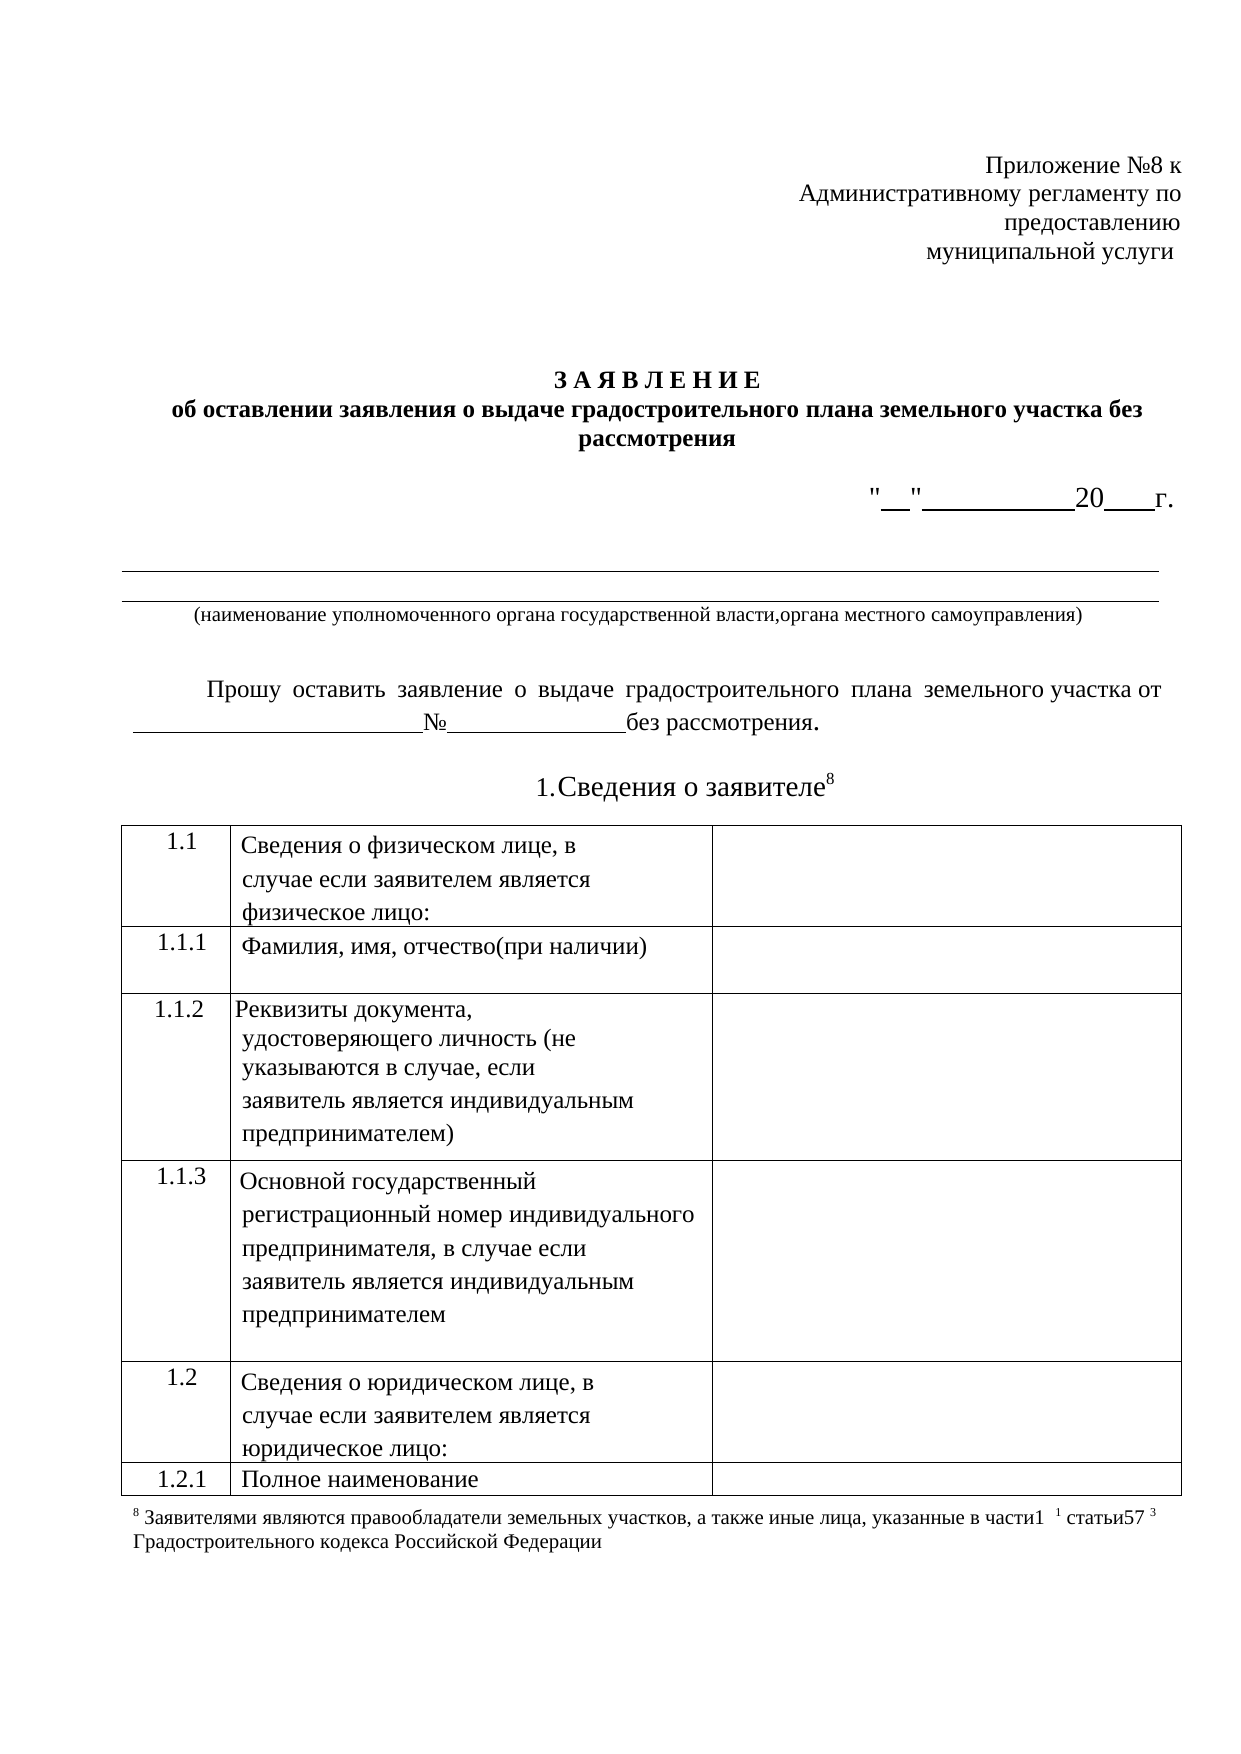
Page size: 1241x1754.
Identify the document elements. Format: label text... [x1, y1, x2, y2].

text Приложение №8 к Административному регламенту по предоставлению [721, 150, 1181, 236]
text об оставлении заявления о выдаче градостроительного плана земельного участка без рассмотрения [147, 394, 1167, 452]
table_header 1.1 [122, 826, 230, 926]
table_cell Полное наименование [231, 1463, 712, 1495]
subtitle З А Я В Л Е Н И Е [147, 365, 1167, 394]
table_cell [713, 1362, 1181, 1462]
table_cell [713, 994, 1181, 1160]
text Прошу оставить заявление о выдаче градостроительного плана земельного участка от № без рассмотрения. [133, 674, 1181, 736]
table_cell [713, 1463, 1181, 1495]
table_cell 1.1.1 [122, 927, 230, 993]
text 8 Заявителями являются правообладатели земельных участков, а также иные лица, указанные в части1 1 статьи57 3 [133, 1505, 1194, 1529]
text муниципальной услуги [110, 236, 1174, 265]
table_cell [713, 927, 1181, 993]
text (наименование уполномоченного органа государственной власти,органа местного самоуправления) [193, 594, 1194, 626]
text " " 20 г. [110, 480, 1174, 514]
list Сведения о заявителе8 [535, 769, 1194, 803]
table_cell Сведения о юридическом лице, в случае если заявителем является юридическое лицо: [231, 1362, 712, 1462]
table_cell Фамилия, имя, отчество(при наличии) [231, 927, 712, 993]
table_cell 1.1.2 [122, 994, 230, 1160]
table_cell 1.2.1 [122, 1463, 230, 1495]
table_header [713, 826, 1181, 926]
table_cell 1.1.3 [122, 1161, 230, 1361]
table_cell [713, 1161, 1181, 1361]
text Градостроительного кодекса Российской Федерации [133, 1529, 1194, 1553]
table_cell 1.2 [122, 1362, 230, 1462]
table_cell Основной государственный регистрационный номер индивидуального предпринимателя, в случае если заявитель является индивидуальным предпринимателем [231, 1161, 712, 1361]
table_header Сведения о физическом лице, в случае если заявителем является физическое лицо: [231, 826, 712, 926]
table_cell Реквизиты документа, удостоверяющего личность (не указываются в случае, если заявитель является индивидуальным предпринимателем) [231, 994, 712, 1160]
